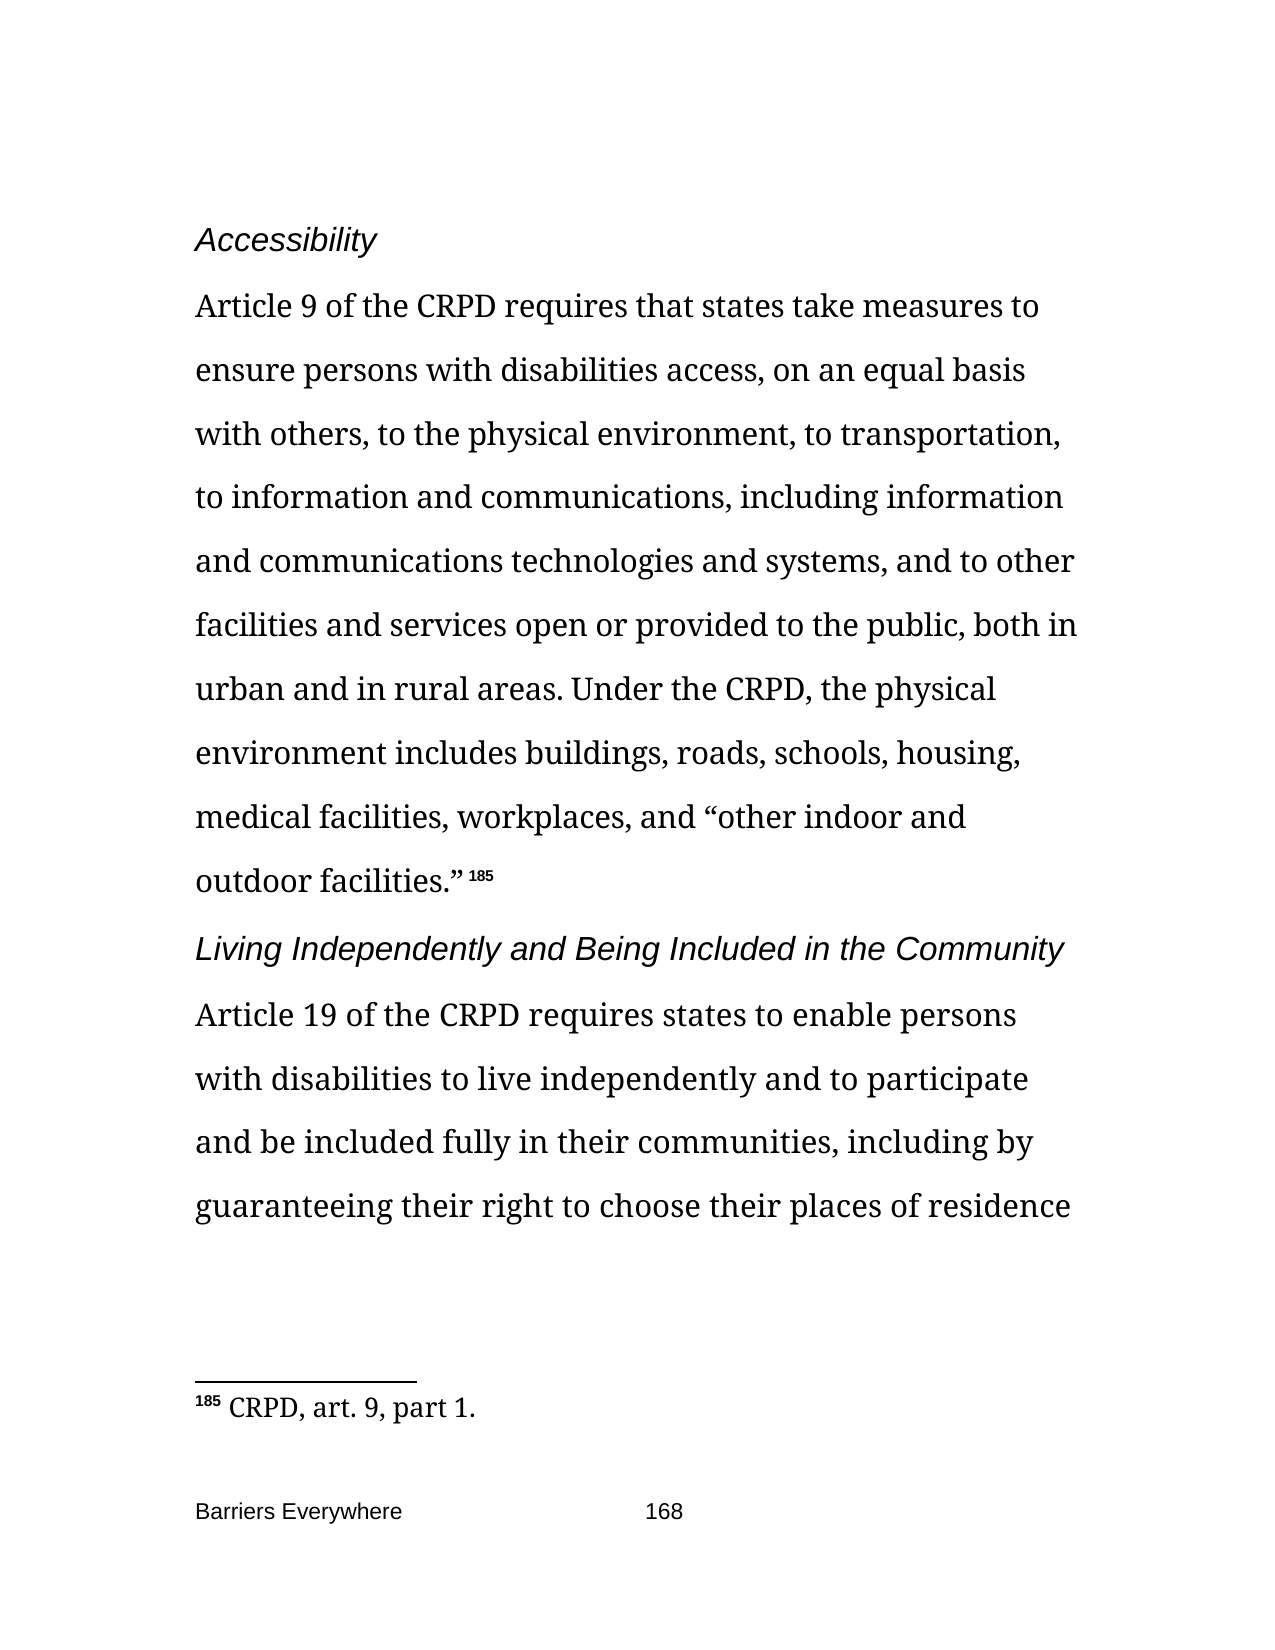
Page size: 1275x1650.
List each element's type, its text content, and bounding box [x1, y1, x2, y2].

subtitle Accessibility [195, 220, 1080, 258]
text Article 9 of the CRPD requires that states take measures to ensure persons with disabilities access, on an equal basis with others, to the physical environment, to transportation, to information and communications, including information and communications technologies and systems, and to other facilities and services open or provided to the public, both in urban and in rural areas. Under the CRPD, the physical environment includes buildings, roads, schools, housing, medical facilities, workplaces, and “other indoor and outdoor facilities.” [195, 284, 1080, 901]
subtitle Living Independently and Being Included in the Community [195, 929, 1080, 967]
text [195, 993, 1080, 1227]
